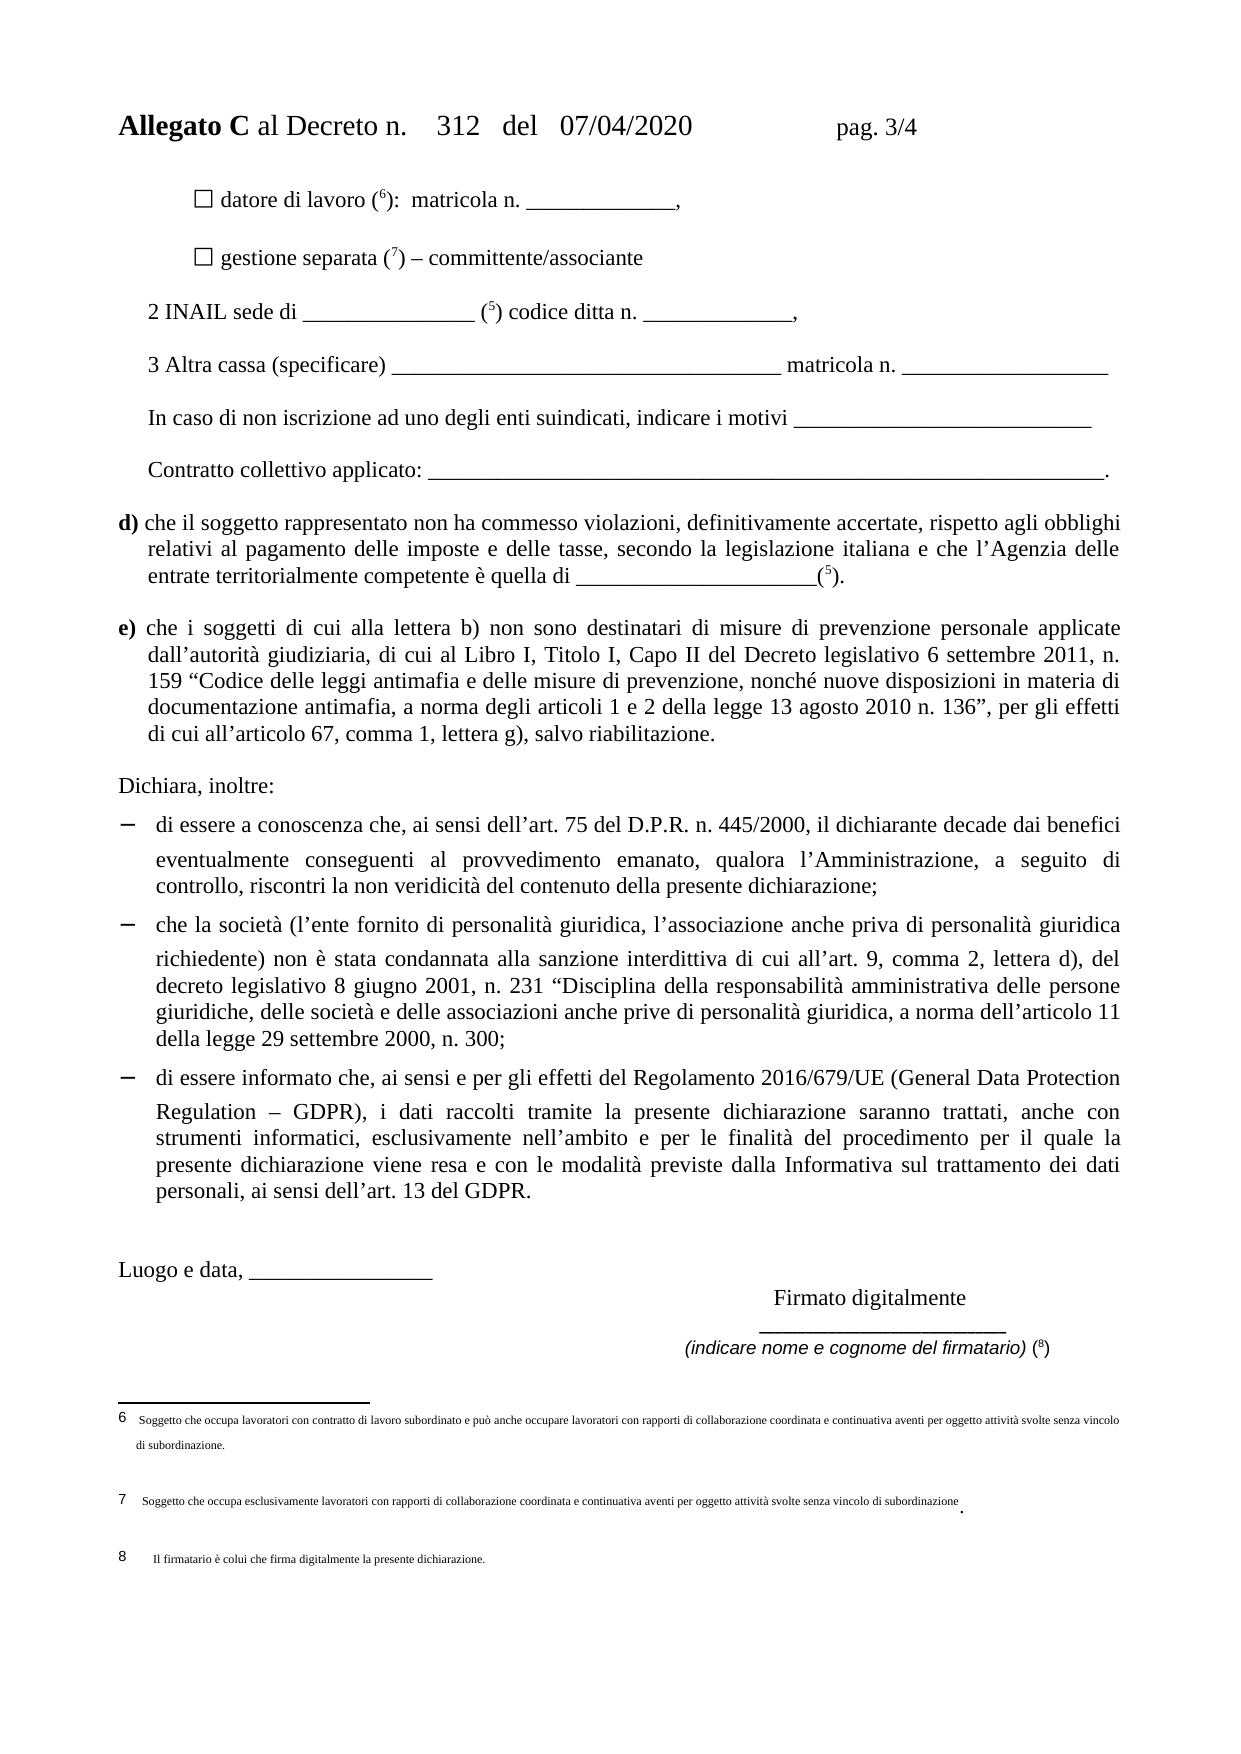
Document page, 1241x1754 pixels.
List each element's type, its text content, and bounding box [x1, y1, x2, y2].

subtitle ________________________________ [591, 1313, 1122, 1337]
list che la società (l’ente fornito di personalità giuridica, l’associazione anche priva di personalità giuridica richiedente) non è stata condannata alla sanzione interdittiva di cui all’art. 9, comma 2, lettera d), del decreto legislativo 8 giugno 2001, n. 231 “Disciplina della responsabilità amministrativa delle persone giuridiche, delle società e delle associazioni anche prive di personalità giuridica, a norma dell’articolo 11 della legge 29 settembre 2000, n. 300; [118, 898, 1122, 1051]
list di essere a conoscenza che, ai sensi dell’art. 75 del D.P.R. n. 445/2000, il dichiarante decade dai benefici eventualmente conseguenti al provvedimento emanato, qualora l’Amministrazione, a seguito di controllo, riscontri la non veridicità del contenuto della presente dichiarazione; [118, 799, 1122, 898]
text 2 INAIL sede di _______________ (5) codice ditta n. _____________, [118, 298, 1122, 324]
text ⬜ datore di lavoro (): matricola n. _____________, [118, 183, 1122, 214]
text 3 Altra cassa (specificare) __________________________________ matricola n. __________________ [118, 351, 1122, 377]
text Contratto collettivo applicato: ___________________________________________________________. [118, 456, 1122, 483]
text Firmato digitalmente [768, 1284, 1122, 1311]
list di essere informato che, ai sensi e per gli effetti del Regolamento 2016/679/UE (General Data Protection Regulation – GDPR), i dati raccolti tramite la presente dichiarazione saranno trattati, anche con strumenti informatici, esclusivamente nell’ambito e per le finalità del procedimento per il quale la presente dichiarazione viene resa e con le modalità previste dalla Informativa sul trattamento dei dati personali, ai sensi dell’art. 13 del GDPR. [118, 1051, 1122, 1203]
text In caso di non iscrizione ad uno degli enti suindicati, indicare i motivi __________________________ [118, 403, 1122, 430]
text e) che i soggetti di cui alla lettera b) non sono destinatari di misure di prevenzione personale applicate dall’autorità giudiziaria, di cui al Libro I, Titolo I, Capo II del Decreto legislativo 6 settembre 2011, n. 159 “Codice delle leggi antimafia e delle misure di prevenzione, nonché nuove disposizioni in materia di documentazione antimafia, a norma degli articoli 1 e 2 della legge 13 agosto 2010 n. 136”, per gli effetti di cui all’articolo 67, comma 1, lettera g), salvo riabilitazione. [118, 614, 1122, 746]
text Luogo e data, ________________ [118, 1256, 1122, 1282]
text Dichiara, inoltre: [118, 772, 1122, 799]
text ⬜ gestione separata () – committente/associante [118, 241, 1122, 272]
text (indicare nome e cognome del firmatario) () [634, 1337, 1122, 1358]
text d) che il soggetto rappresentato non ha commesso violazioni, definitivamente accertate, rispetto agli obblighi relativi al pagamento delle imposte e delle tasse, secondo la legislazione italiana e che l’Agenzia delle entrate territorialmente competente è quella di _____________________(5). [118, 509, 1122, 588]
